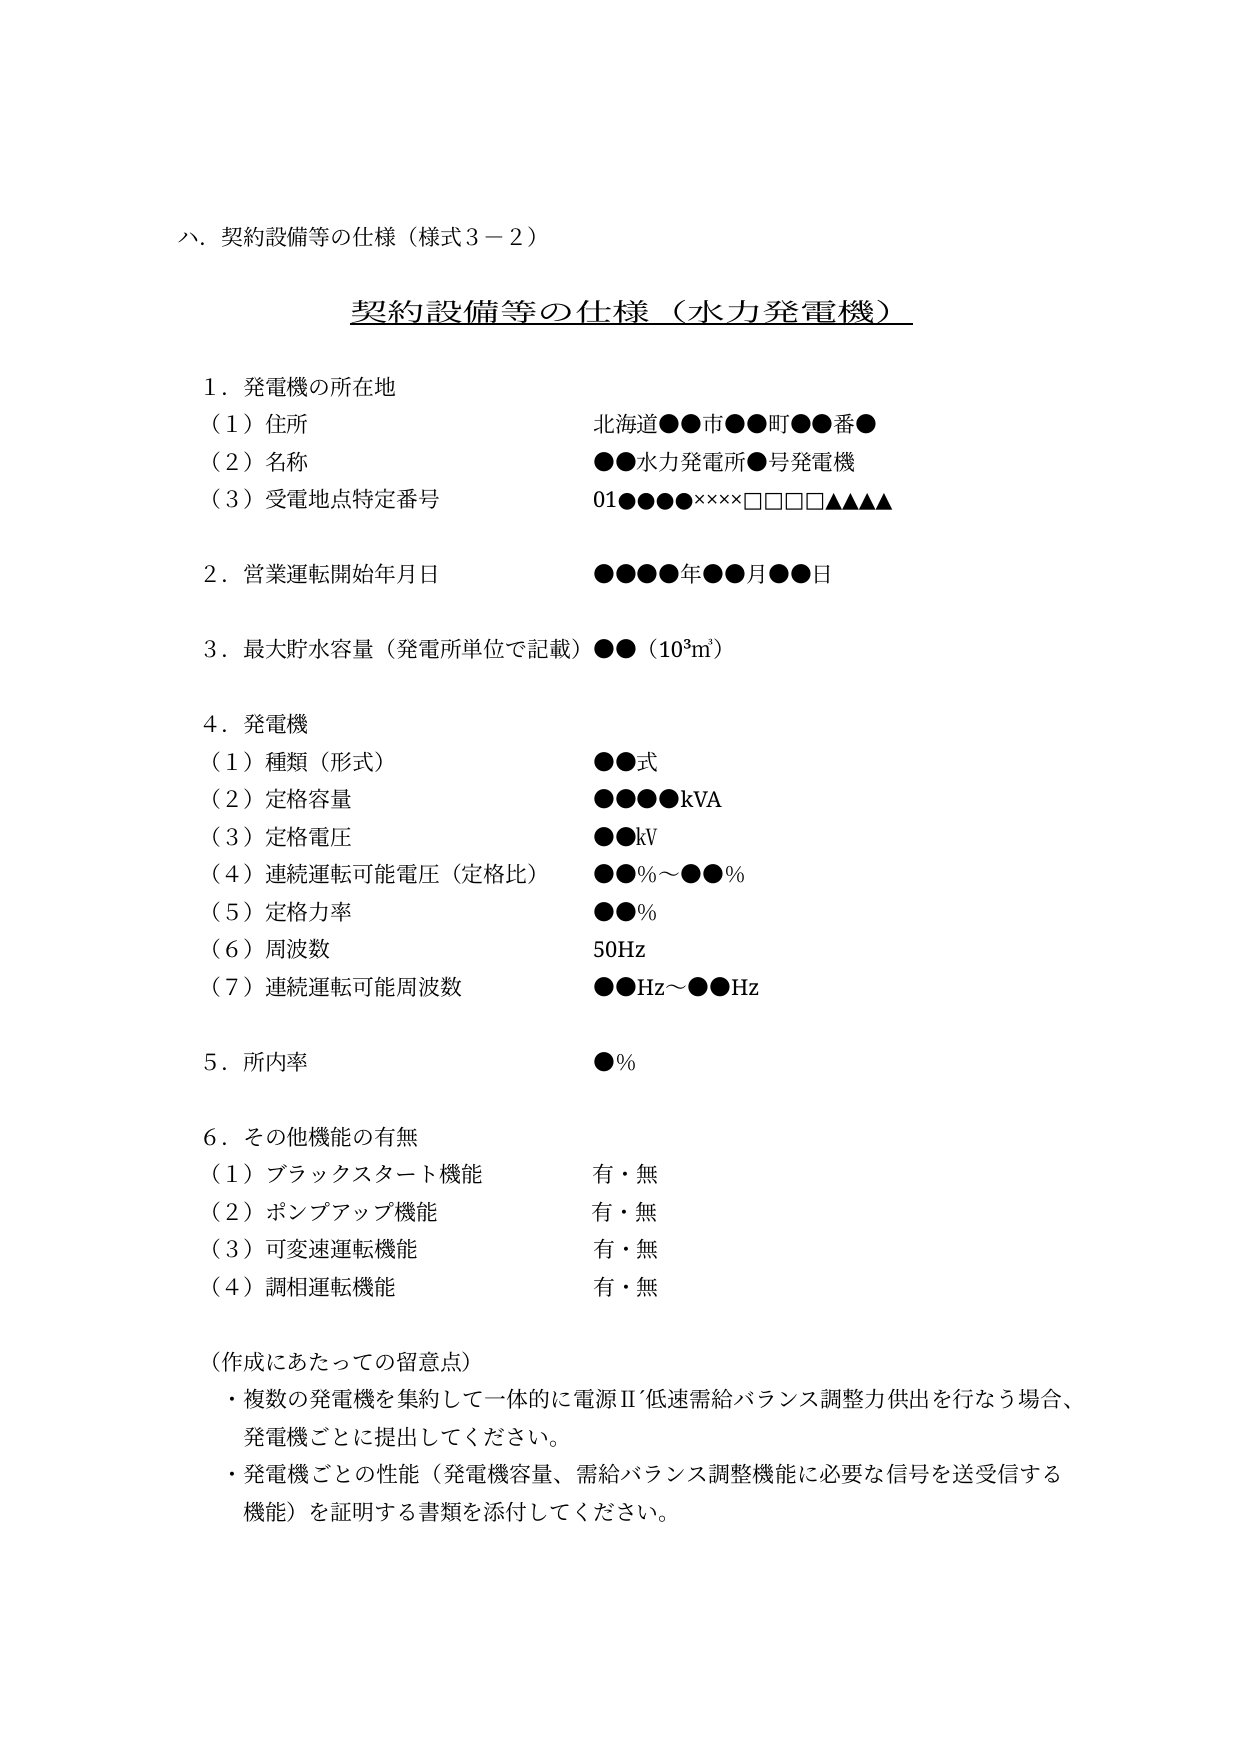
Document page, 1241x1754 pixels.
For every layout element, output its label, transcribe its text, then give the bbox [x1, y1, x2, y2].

text （２）ポンプアップ機能 有・無 [177, 1192, 1063, 1229]
text （３）定格電圧 ●●㎸ [177, 817, 1063, 854]
text （４）連続運転可能電圧（定格比） ●●％～●●％ [177, 854, 1063, 892]
text ３．最大貯水容量（発電所単位で記載）●●（10³㎥） [177, 629, 1063, 667]
text （３）可変速運転機能 有・無 [177, 1229, 1063, 1267]
text ６．その他機能の有無 [177, 1117, 1063, 1154]
text ・発電機ごとの性能（発電機容量、需給バランス調整機能に必要な信号を送受信する機能）を証明する書類を添付してください。 [221, 1454, 1063, 1529]
text ２．営業運転開始年月日 ●●●●年●●月●●日 [177, 554, 1063, 592]
text １．発電機の所在地 [177, 367, 1063, 404]
text （７）連続運転可能周波数 ●●Hz～●●Hz [177, 967, 1063, 1004]
text （作成にあたっての留意点） [177, 1342, 1063, 1379]
text （６）周波数 50Hz [177, 929, 1063, 967]
text （２）名称 ●●水力発電所●号発電機 [177, 442, 1063, 479]
text ４．発電機 [177, 704, 1063, 742]
text （１）種類（形式） ●●式 [177, 742, 1063, 779]
text （４）調相運転機能 有・無 [177, 1267, 1063, 1304]
text ハ．契約設備等の仕様（様式３－２） [177, 217, 1063, 254]
text （１）住所 北海道●●市●●町●●番● [177, 404, 1063, 442]
text （５）定格力率 ●●％ [177, 892, 1063, 929]
text （３）受電地点特定番号 01●●●●××××□□□□▲▲▲▲ [177, 479, 1063, 517]
text ・複数の発電機を集約して一体的に電源Ⅱ´低速需給バランス調整力供出を行なう場合、発電機ごとに提出してください。 [221, 1379, 1063, 1454]
text （２）定格容量 ●●●●kVA [177, 779, 1063, 817]
text （１）ブラックスタート機能 有・無 [177, 1154, 1063, 1192]
text ５．所内率 ●％ [177, 1042, 1063, 1079]
text 契約設備等の仕様（水力発電機） [199, 292, 1063, 329]
